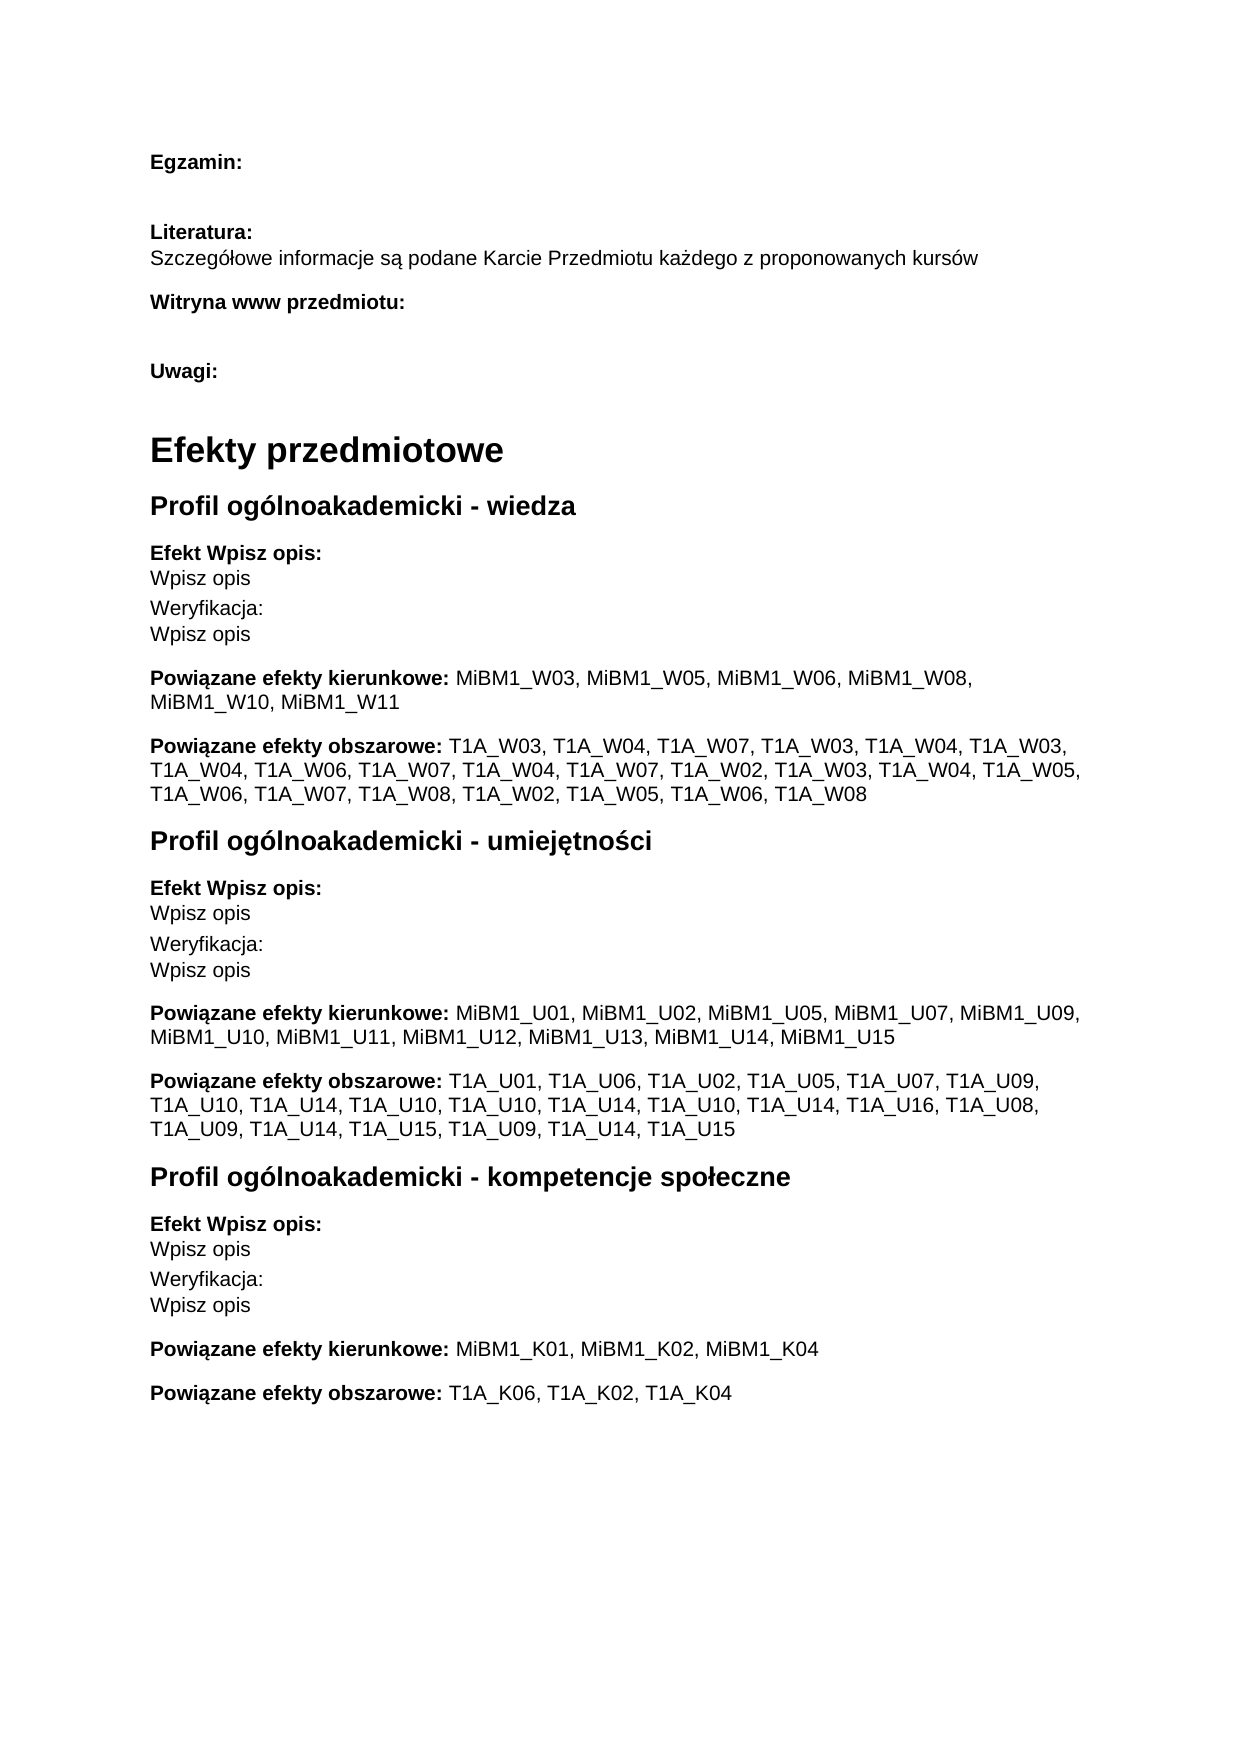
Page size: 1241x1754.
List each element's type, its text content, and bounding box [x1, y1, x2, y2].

text Literatura: [150, 220, 1090, 244]
text Powiązane efekty obszarowe: T1A_W03, T1A_W04, T1A_W07, T1A_W03, T1A_W04, T1A_W03, T1A_W04, T1A_W06, T1A_W07, T1A_W04, T1A_W07, T1A_W02, T1A_W03, T1A_W04, T1A_W05, T1A_W06, T1A_W07, T1A_W08, T1A_W02, T1A_W05, T1A_W06, T1A_W08 [150, 733, 1090, 805]
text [150, 246, 1090, 270]
text Wpisz opis [150, 901, 1090, 925]
subtitle Profil ogólnoakademicki - kompetencje społeczne [150, 1161, 1090, 1192]
text Weryfikacja: [150, 596, 1090, 620]
text Weryfikacja: [150, 1267, 1090, 1291]
text Wpisz opis [150, 622, 1090, 646]
text Powiązane efekty kierunkowe: MiBM1_W03, MiBM1_W05, MiBM1_W06, MiBM1_W08, MiBM1_W10, MiBM1_W11 [150, 666, 1090, 714]
text Powiązane efekty obszarowe: T1A_U01, T1A_U06, T1A_U02, T1A_U05, T1A_U07, T1A_U09, T1A_U10, T1A_U14, T1A_U10, T1A_U10, T1A_U14, T1A_U10, T1A_U14, T1A_U16, T1A_U08, T1A_U09, T1A_U14, T1A_U15, T1A_U09, T1A_U14, T1A_U15 [150, 1069, 1090, 1141]
text Wpisz opis [150, 957, 1090, 981]
text Powiązane efekty kierunkowe: MiBM1_K01, MiBM1_K02, MiBM1_K04 [150, 1337, 1090, 1361]
text Powiązane efekty kierunkowe: MiBM1_U01, MiBM1_U02, MiBM1_U05, MiBM1_U07, MiBM1_U09, MiBM1_U10, MiBM1_U11, MiBM1_U12, MiBM1_U13, MiBM1_U14, MiBM1_U15 [150, 1001, 1090, 1049]
subtitle Profil ogólnoakademicki - umiejętności [150, 825, 1090, 856]
text Uwagi: [150, 359, 1090, 383]
text Efekt Wpisz opis: [150, 876, 1090, 900]
text Witryna www przedmiotu: [150, 289, 1090, 313]
text Powiązane efekty obszarowe: T1A_K06, T1A_K02, T1A_K04 [150, 1380, 1090, 1404]
text Egzamin: [150, 150, 1090, 174]
text Wpisz opis [150, 1237, 1090, 1261]
text Efekt Wpisz opis: [150, 541, 1090, 565]
text Efekt Wpisz opis: [150, 1212, 1090, 1236]
text Weryfikacja: [150, 931, 1090, 955]
subtitle Efekty przedmiotowe [150, 429, 1090, 470]
subtitle Profil ogólnoakademicki - wiedza [150, 490, 1090, 521]
text Wpisz opis [150, 1293, 1090, 1317]
text Wpisz opis [150, 566, 1090, 590]
